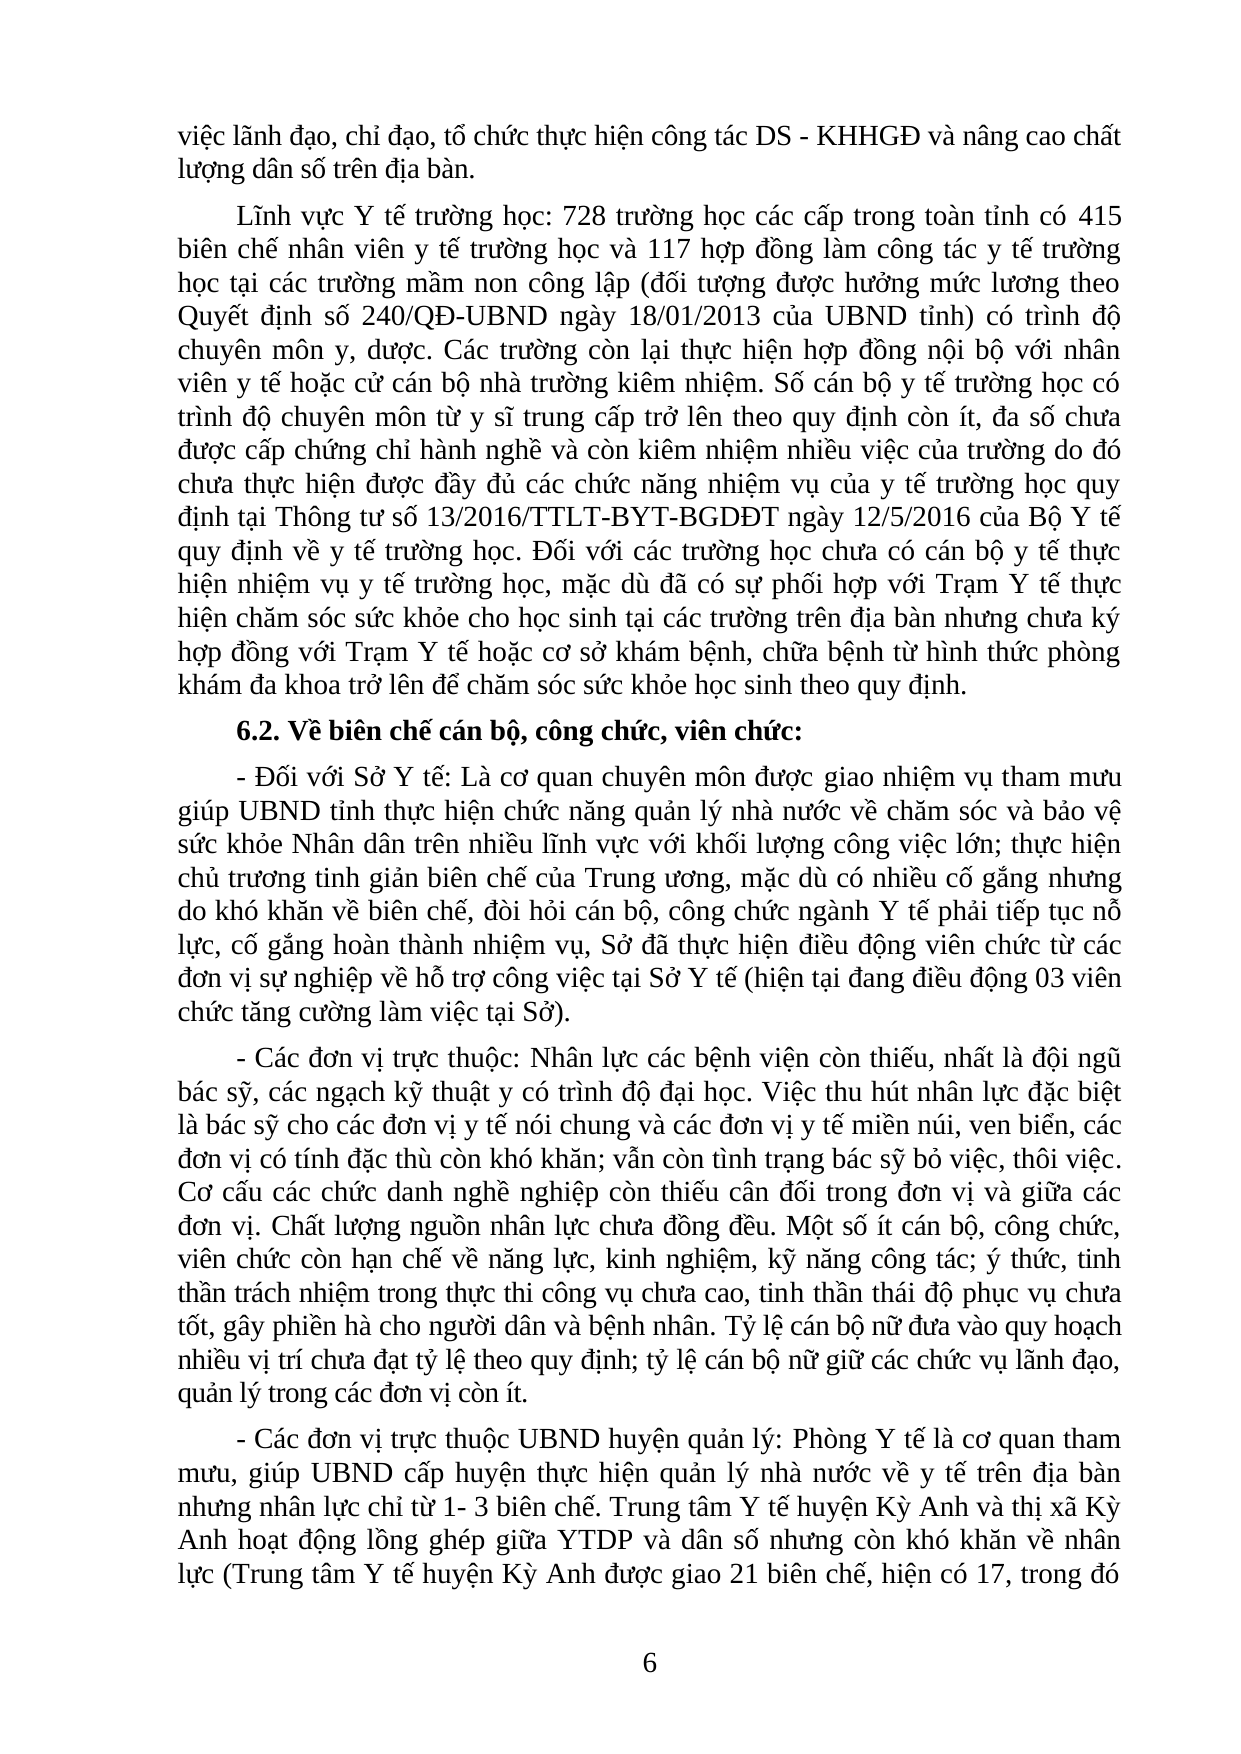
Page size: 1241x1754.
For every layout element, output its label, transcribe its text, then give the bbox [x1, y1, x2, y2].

text 6.2. Về biên chế cán bộ, công chức, viên chức: [177, 713, 1122, 747]
text - Đối với Sở Y tế: Là cơ quan chuyên môn được giao nhiệm vụ tham mưu giúp UBND tỉnh thực hiện chức năng quản lý nhà nước về chăm sóc và bảo vệ sức khỏe Nhân dân trên nhiều lĩnh vực với khối lượng công việc lớn; thực hiện chủ trương tinh giản biên chế của Trung ương, mặc dù có nhiều cố gắng nhưng do khó khăn về biên chế, đòi hỏi cán bộ, công chức ngành Y tế phải tiếp tục nỗ lực, cố gắng hoàn thành nhiệm vụ, Sở đã thực hiện điều động viên chức từ các đơn vị sự nghiệp về hỗ trợ công việc tại Sở Y tế (hiện tại đang điều động 03 viên chức tăng cường làm việc tại Sở). [177, 759, 1122, 1028]
text - Các đơn vị trực thuộc: Nhân lực các bệnh viện còn thiếu, nhất là đội ngũ bác sỹ, các ngạch kỹ thuật y có trình độ đại học. Việc thu hút nhân lực đặc biệt là bác sỹ cho các đơn vị y tế nói chung và các đơn vị y tế miền núi, ven biển, các đơn vị có tính đặc thù còn khó khăn; vẫn còn tình trạng bác sỹ bỏ việc, thôi việc. Cơ cấu các chức danh nghề nghiệp còn thiếu cân đối trong đơn vị và giữa các đơn vị. Chất lượng nguồn nhân lực chưa đồng đều. Một số ít cán bộ, công chức, viên chức còn hạn chế về năng lực, kinh nghiệm, kỹ năng công tác; ý thức, tinh thần trách nhiệm trong thực thi công vụ chưa cao, tinh thần thái độ phục vụ chưa tốt, gây phiền hà cho người dân và bệnh nhân. Tỷ lệ cán bộ nữ đưa vào quy hoạch nhiều vị trí chưa đạt tỷ lệ theo quy định; tỷ lệ cán bộ nữ giữ các chức vụ lãnh đạo, quản lý trong các đơn vị còn ít. [177, 1040, 1122, 1409]
text Lĩnh vực Y tế trường học: 728 trường học các cấp trong toàn tỉnh có 415 biên chế nhân viên y tế trường học và 117 hợp đồng làm công tác y tế trường học tại các trường mầm non công lập (đối tượng được hưởng mức lương theo Quyết định số 240/QĐ-UBND ngày 18/01/2013 của UBND tỉnh) có trình độ chuyên môn y, dược. Các trường còn lại thực hiện hợp đồng nội bộ với nhân viên y tế hoặc cử cán bộ nhà trường kiêm nhiệm. Số cán bộ y tế trường học có trình độ chuyên môn từ y sĩ trung cấp trở lên theo quy định còn ít, đa số chưa được cấp chứng chỉ hành nghề và còn kiêm nhiệm nhiều việc của trường do đó chưa thực hiện được đầy đủ các chức năng nhiệm vụ của y tế trường học quy định tại Thông tư số 13/2016/TTLT-BYT-BGDĐT ngày 12/5/2016 của Bộ Y tế quy định về y tế trường học. Đối với các trường học chưa có cán bộ y tế thực hiện nhiệm vụ y tế trường học, mặc dù đã có sự phối hợp với Trạm Y tế thực hiện chăm sóc sức khỏe cho học sinh tại các trường trên địa bàn nhưng chưa ký hợp đồng với Trạm Y tế hoặc cơ sở khám bệnh, chữa bệnh từ hình thức phòng khám đa khoa trở lên để chăm sóc sức khỏe học sinh theo quy định. [177, 198, 1122, 701]
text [177, 1422, 1122, 1589]
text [177, 118, 1122, 185]
